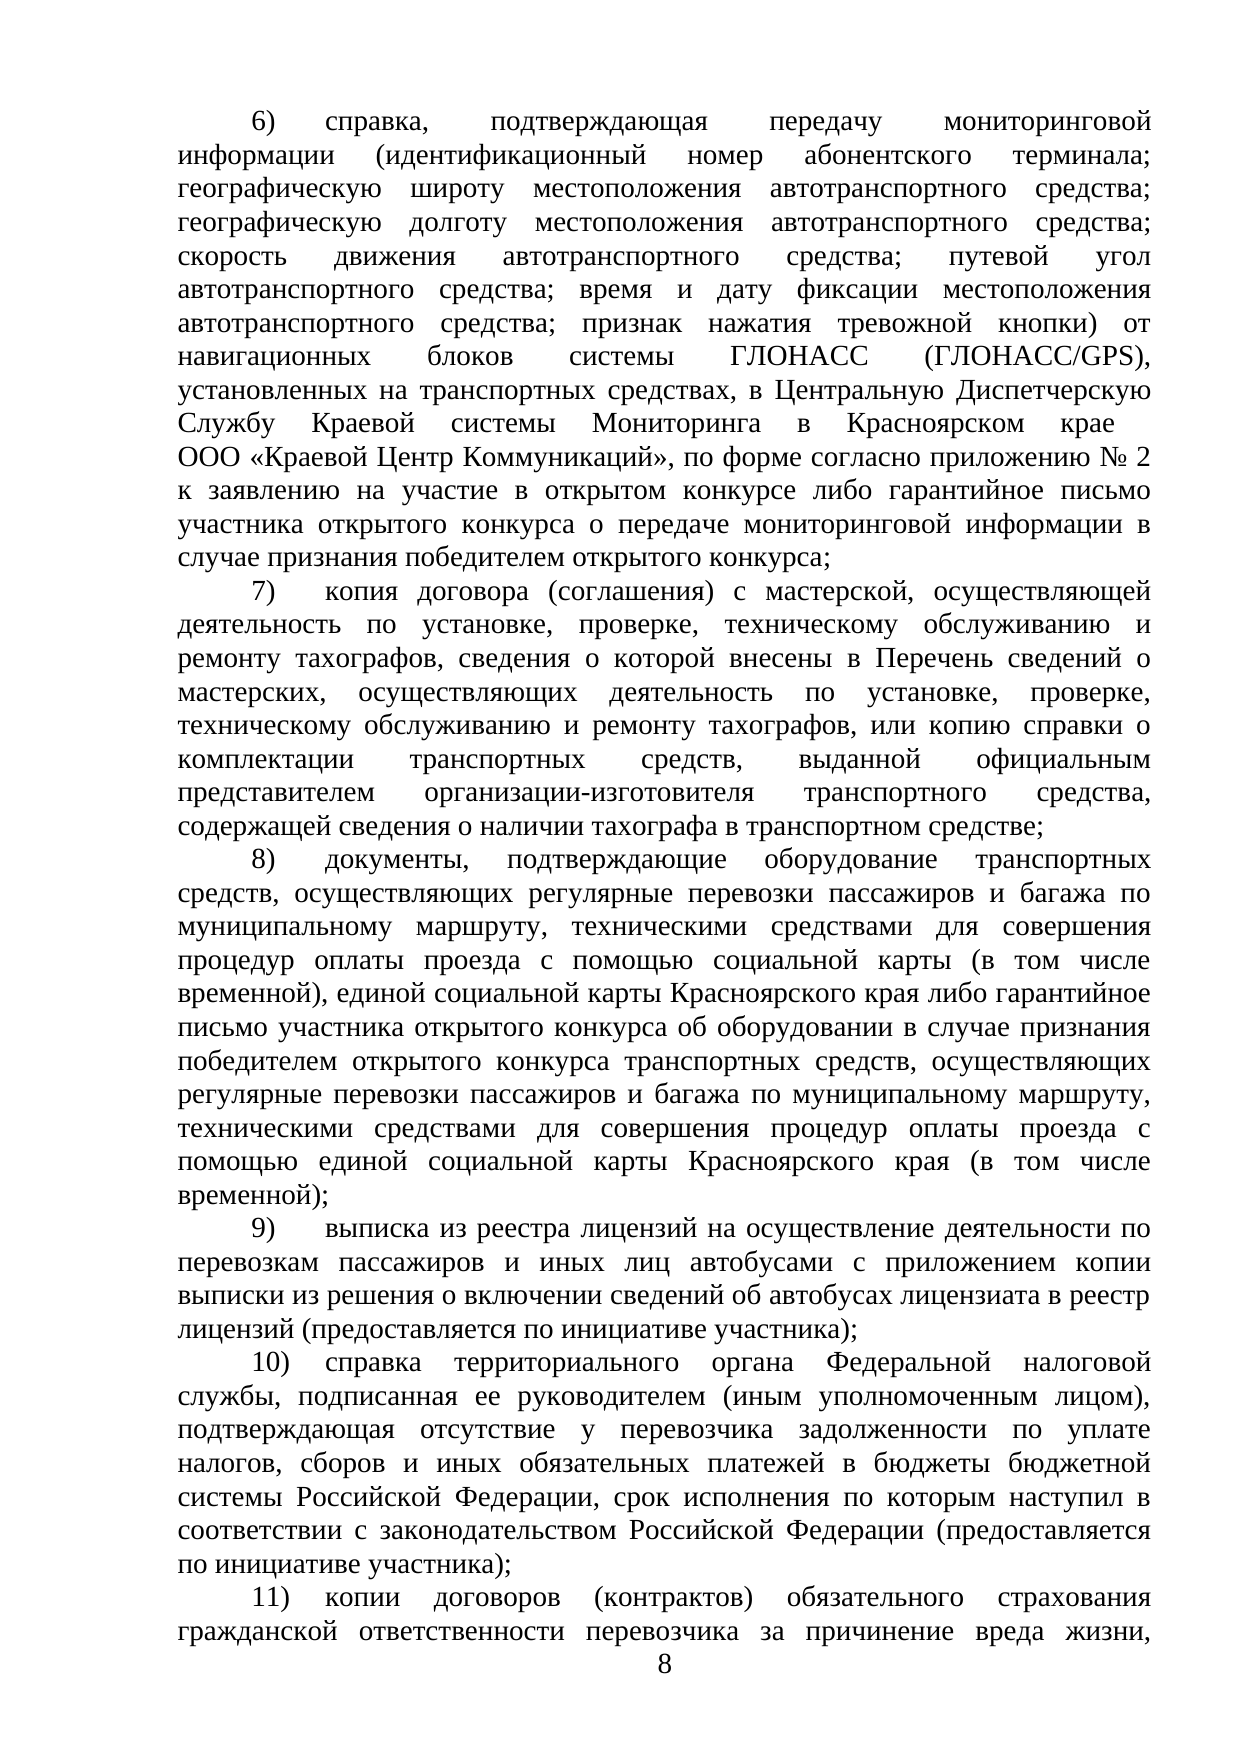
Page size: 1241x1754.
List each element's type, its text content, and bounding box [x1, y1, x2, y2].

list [177, 1579, 1152, 1646]
list справка территориального органа Федеральной налоговой службы, подписанная ее руководителем (иным уполномоченным лицом), подтверждающая отсутствие у перевозчика задолженности по уплате налогов, сборов и иных обязательных платежей в бюджеты бюджетной системы Российской Федерации, срок исполнения по которым наступил в соответствии с законодательством Российской Федерации (предоставляется по инициативе участника); [177, 1344, 1152, 1579]
list справка, подтверждающая передачу мониторинговой информации (идентификационный номер абонентского терминала; географическую широту местоположения автотранспортного средства; географическую долготу местоположения автотранспортного средства; скорость движения автотранспортного средства; путевой угол автотранспортного средства; время и дату фиксации местоположения автотранспортного средства; признак нажатия тревожной кнопки) от навигационных блоков системы ГЛОНАСС (ГЛОНАСС/GPS), установленных на транспортных средствах, в Центральную Диспетчерскую Службу Краевой системы Мониторинга в Красноярском крае ООО «Краевой Центр Коммуникаций», по форме согласно приложению № 2 к заявлению на участие в открытом конкурсе либо гарантийное письмо участника открытого конкурса о передаче мониторинговой информации в случае признания победителем открытого конкурса; [177, 103, 1152, 573]
list документы, подтверждающие оборудование транспортных средств, осуществляющих регулярные перевозки пассажиров и багажа по муниципальному маршруту, техническими средствами для совершения процедур оплаты проезда с помощью социальной карты (в том числе временной), единой социальной карты Красноярского края либо гарантийное письмо участника открытого конкурса об оборудовании в случае признания победителем открытого конкурса транспортных средств, осуществляющих регулярные перевозки пассажиров и багажа по муниципальному маршруту, техническими средствами для совершения процедур оплаты проезда с помощью единой социальной карты Красноярского края (в том числе временной); [177, 841, 1152, 1210]
list выписка из реестра лицензий на осуществление деятельности по перевозкам пассажиров и иных лиц автобусами с приложением копии выписки из решения о включении сведений об автобусах лицензиата в реестр лицензий (предоставляется по инициативе участника); [177, 1210, 1152, 1344]
list копия договора (соглашения) с мастерской, осуществляющей деятельность по установке, проверке, техническому обслуживанию и ремонту тахографов, сведения о которой внесены в Перечень сведений о мастерских, осуществляющих деятельность по установке, проверке, техническому обслуживанию и ремонту тахографов, или копию справки о комплектации транспортных средств, выданной официальным представителем организации-изготовителя транспортного средства, содержащей сведения о наличии тахографа в транспортном средстве; [177, 573, 1152, 841]
